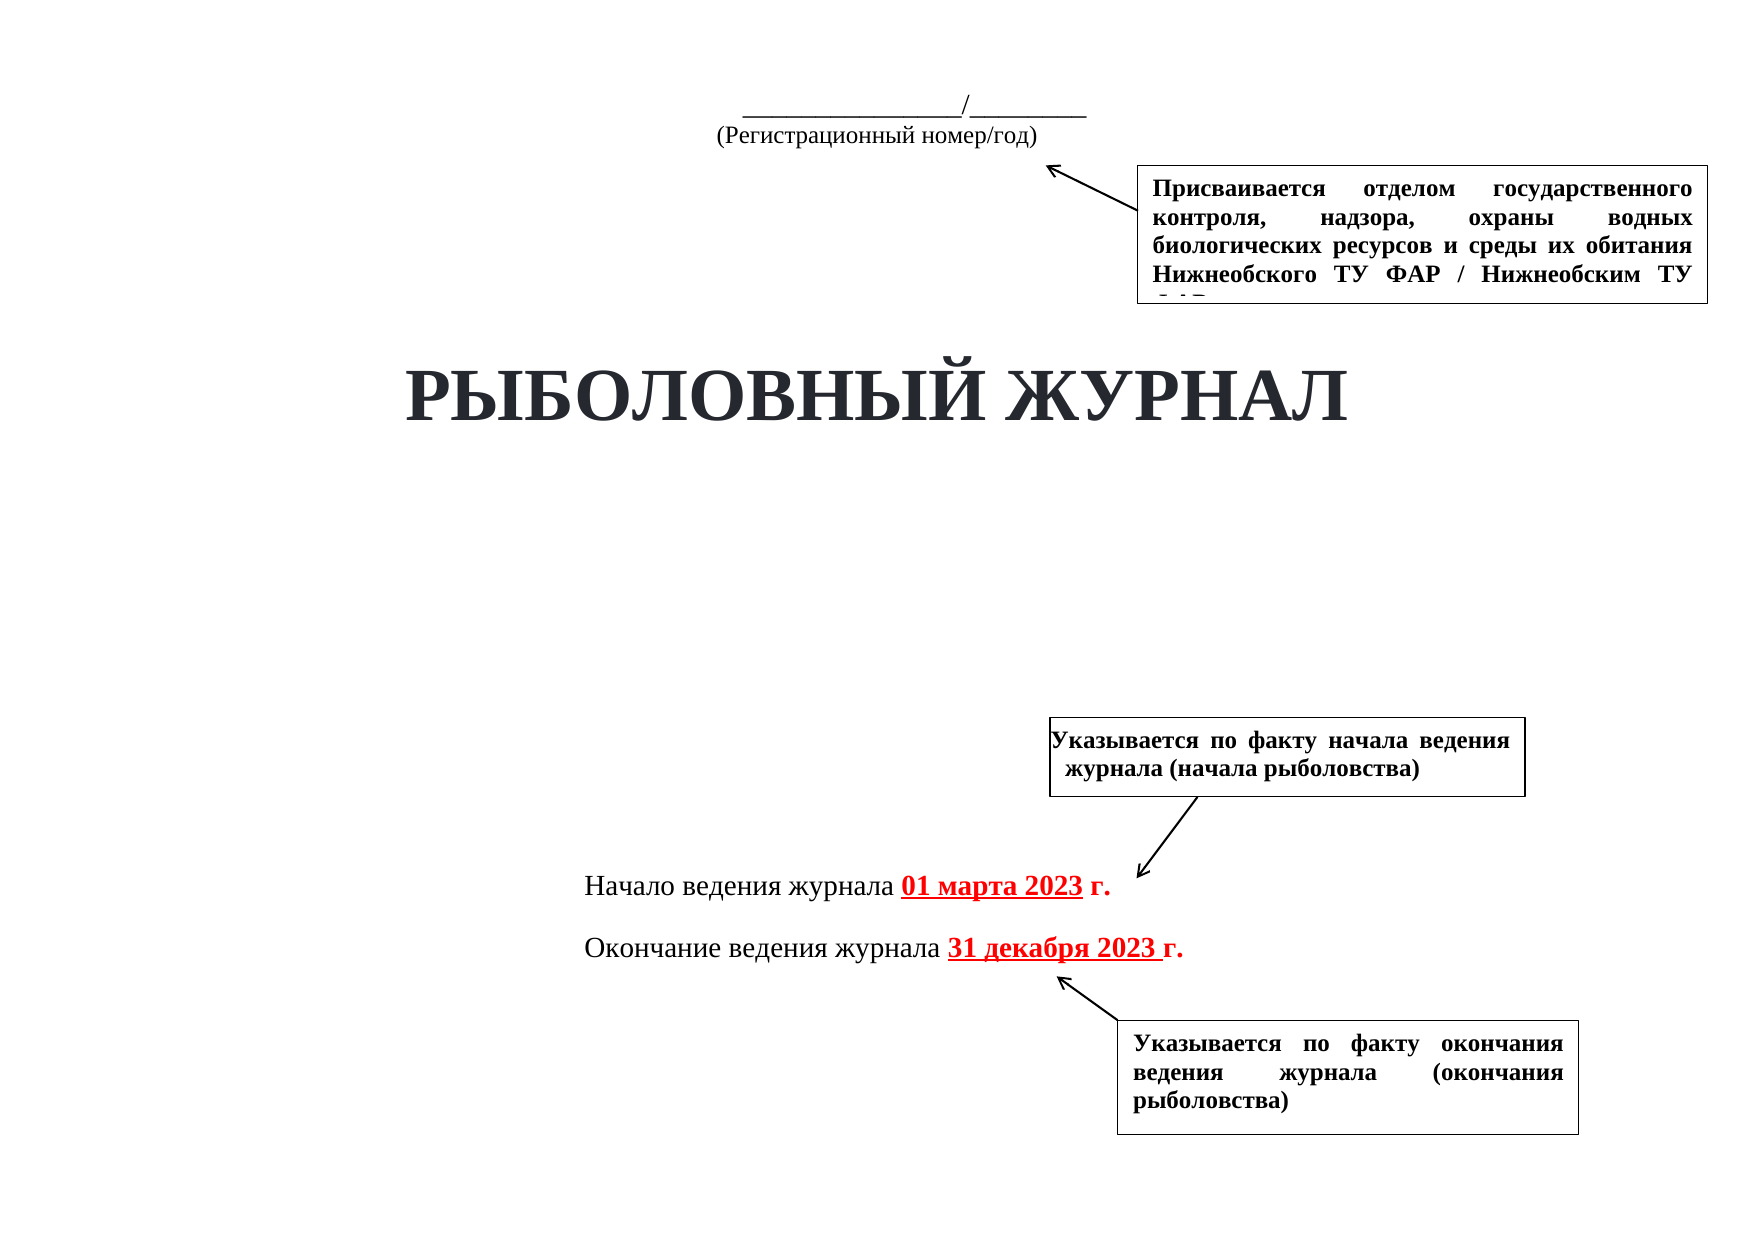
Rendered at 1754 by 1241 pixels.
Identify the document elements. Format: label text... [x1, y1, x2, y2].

text (Регистрационный номер/год) [59, 121, 1695, 149]
text Окончание ведения журнала 31 декабря 2023 г. [509, 930, 1695, 964]
text _______________/________ [59, 87, 1695, 121]
text РЫБОЛОВНЫЙ ЖУРНАЛ [59, 351, 1695, 437]
text Начало ведения журнала 01 марта 2023 г. [509, 868, 1695, 902]
